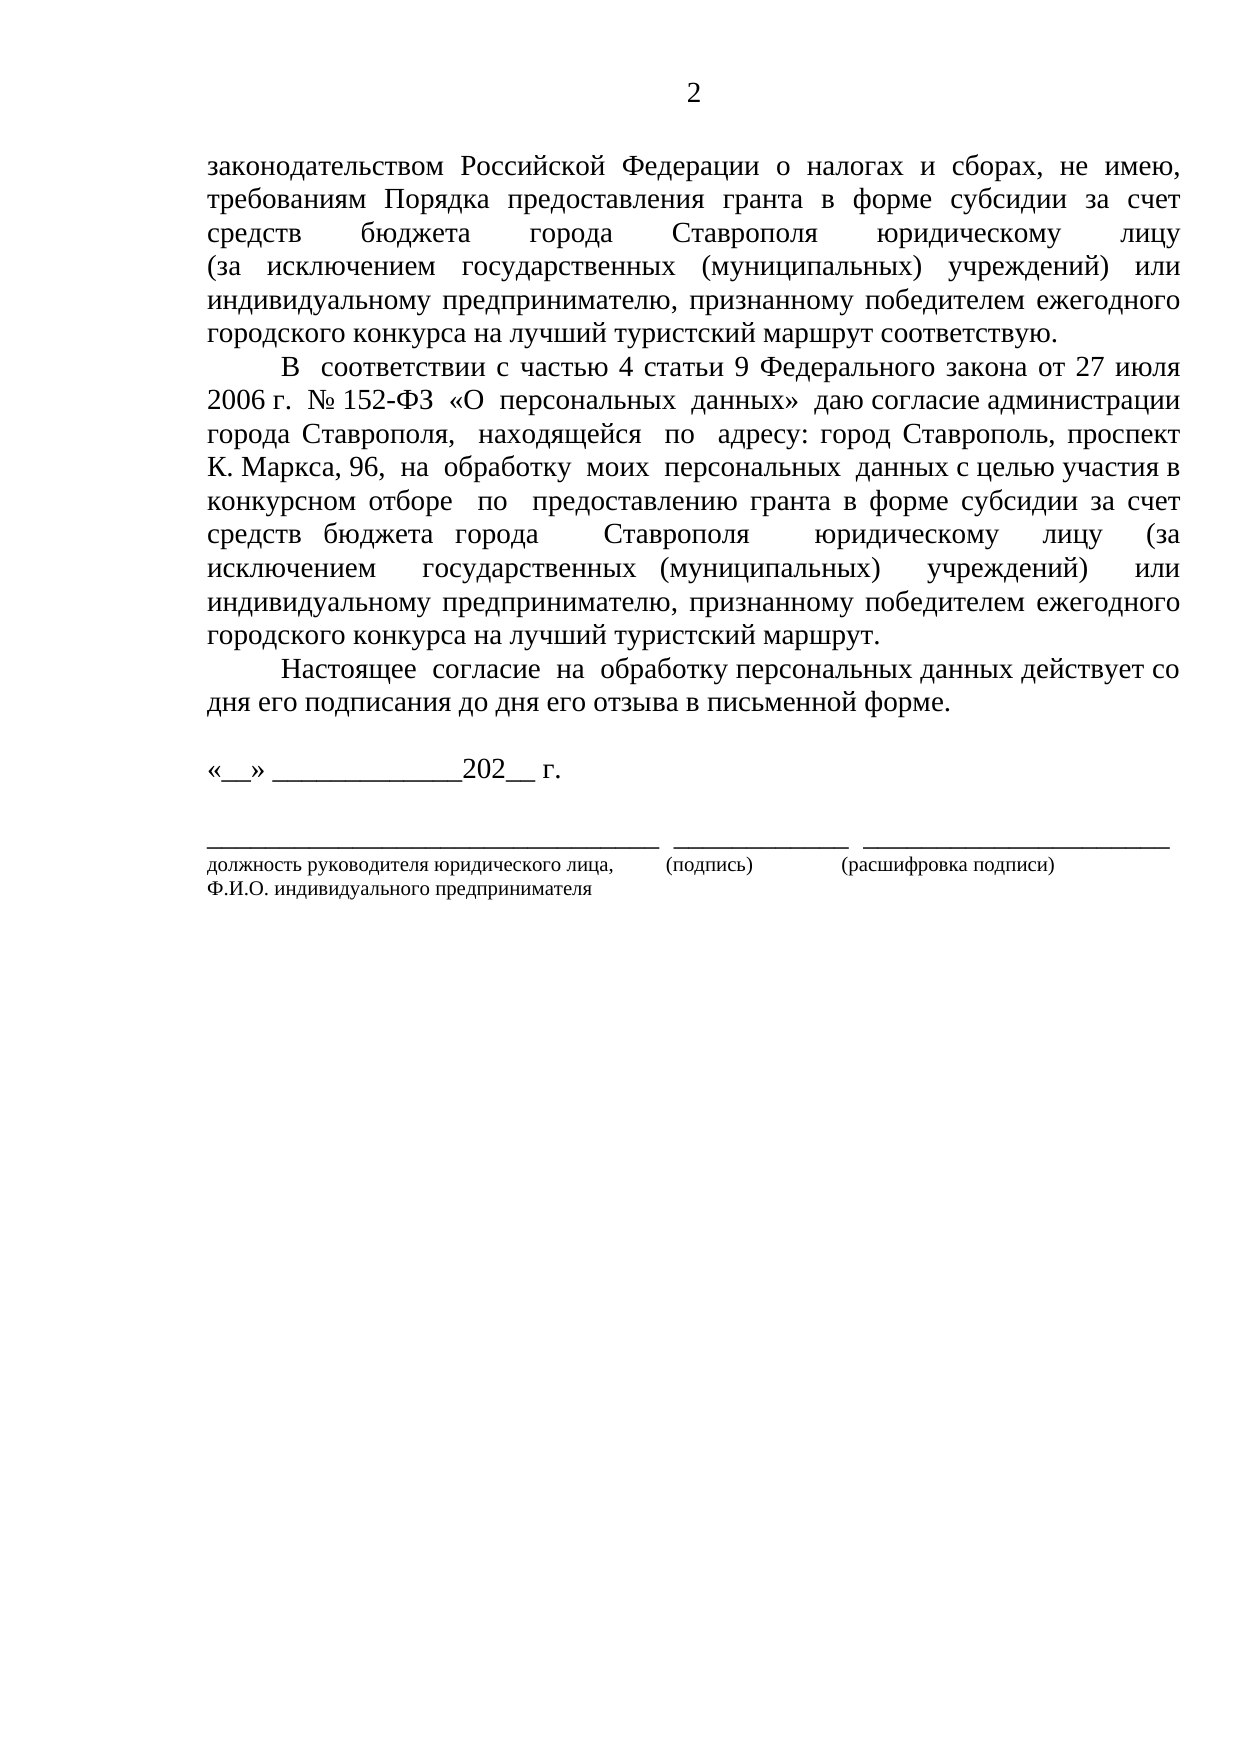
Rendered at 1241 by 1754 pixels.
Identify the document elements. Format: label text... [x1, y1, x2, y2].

text должность руководителя юридического лица, (подпись) (расшифровка подписи) [207, 852, 1181, 876]
text В соответствии с частью 4 статьи 9 Федерального закона от 27 июля 2006 г. № 152-ФЗ «О персональных данных» даю согласие администрации города Ставрополя, находящейся по адресу: город Ставрополь, проспект К. Маркса, 96, на обработку моих персональных данных с целью участия в конкурсном отборе по предоставлению гранта в форме субсидии за счет средств бюджета города Ставрополя юридическому лицу (за исключением государственных (муниципальных) учреждений) или индивидуальному предпринимателю, признанному победителем ежегодного городского конкурса на лучший туристский маршрут. [207, 349, 1181, 651]
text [207, 148, 1181, 349]
text _______________________________ ____________ _____________________ [207, 818, 1181, 852]
text Ф.И.О. индивидуального предпринимателя [207, 876, 1181, 900]
text «__» _____________202__ г. [207, 751, 1181, 785]
text Настоящее согласие на обработку персональных данных действует со дня его подписания до дня его отзыва в письменной форме. [207, 651, 1181, 718]
